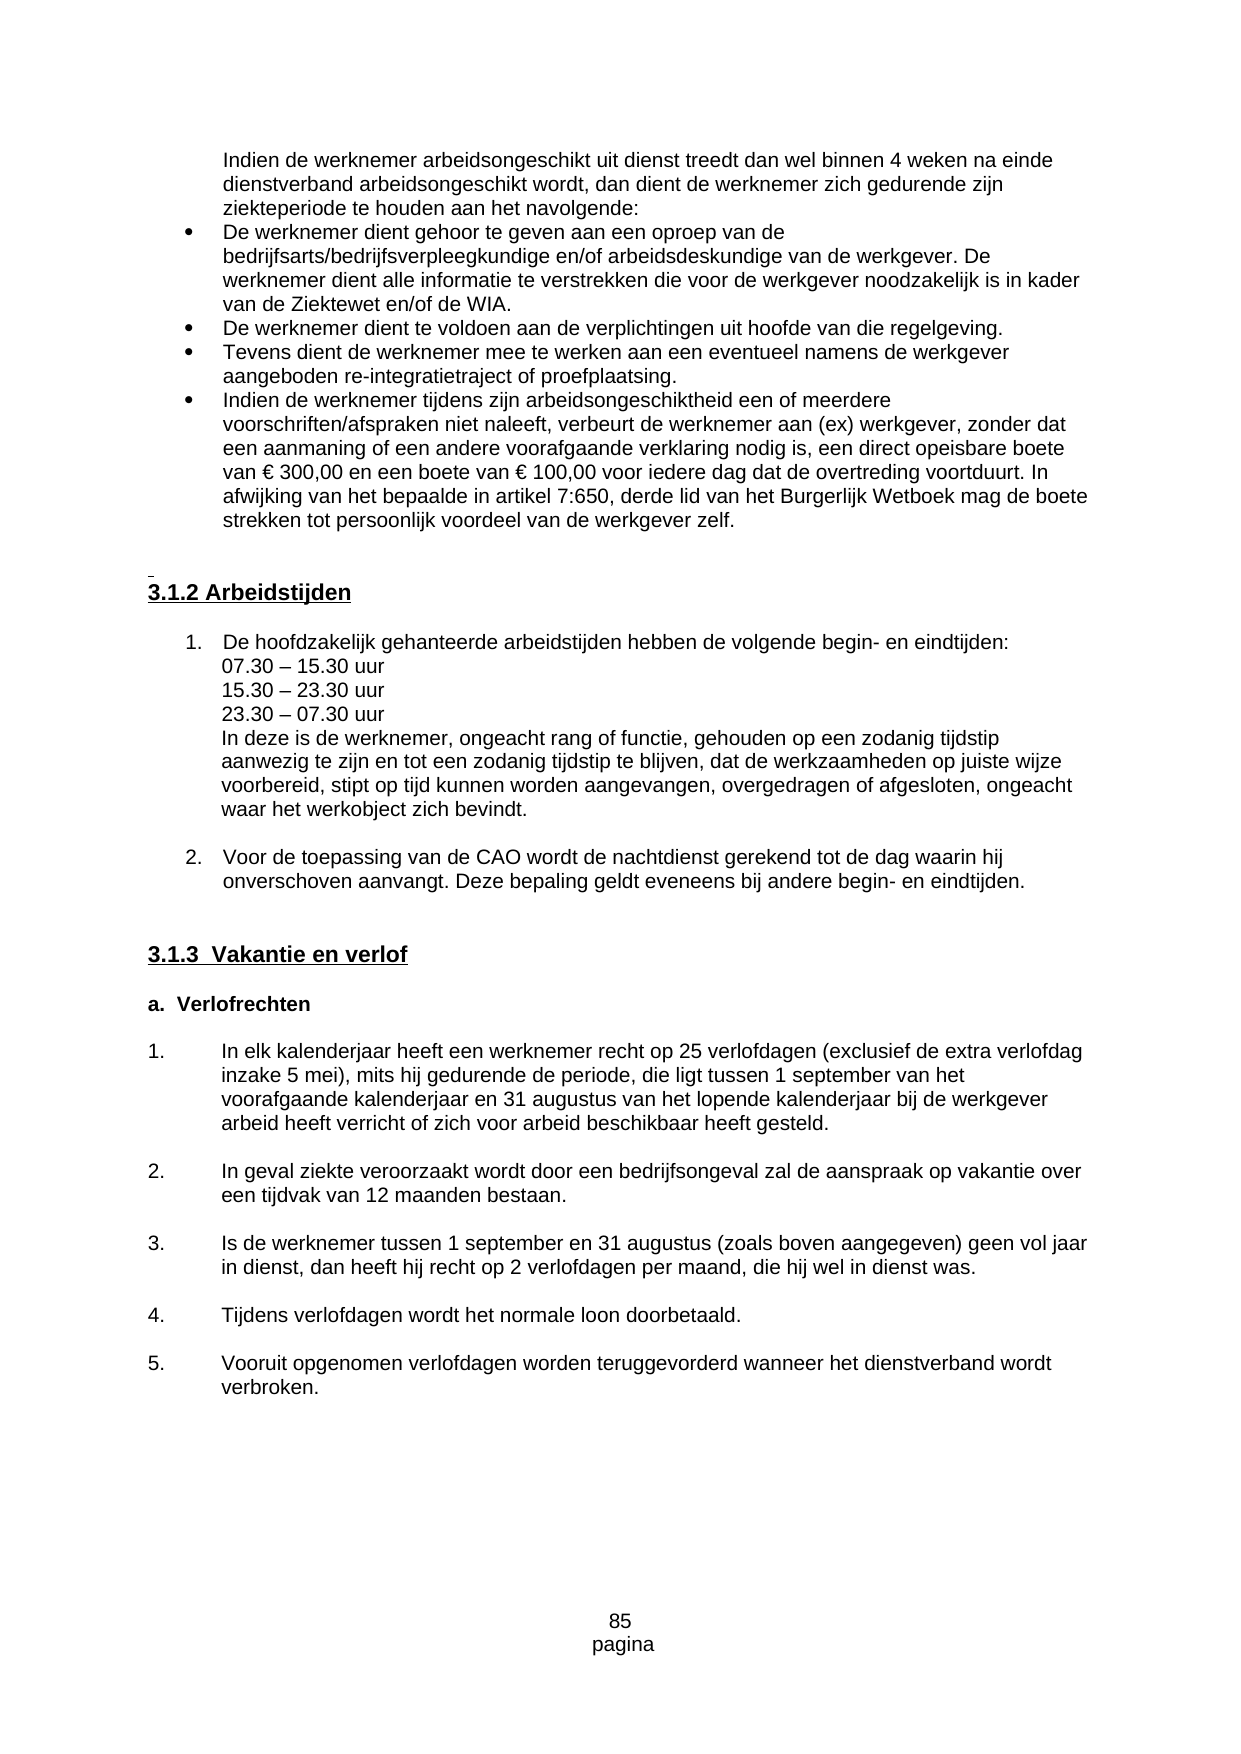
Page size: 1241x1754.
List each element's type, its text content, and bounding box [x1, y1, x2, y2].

list Tevens dient de werknemer mee te werken aan een eventueel namens de werkgever aangeboden re-integratietraject of proefplaatsing. [185, 339, 1093, 387]
list De werknemer dient gehoor te geven aan een oproep van de bedrijfsarts/bedrijfsverpleegkundige en/of arbeidsdeskundige van de werkgever. De werknemer dient alle informatie te verstrekken die voor de werkgever noodzakelijk is in kader van de Ziektewet en/of de WIA. [185, 219, 1093, 315]
list Voor de toepassing van de CAO wordt de nachtdienst gerekend tot de dag waarin hij onverschoven aanvangt. Deze bepaling geldt eveneens bij andere begin- en eindtijden. [185, 845, 1093, 893]
text 23.30 – 07.30 uur [148, 701, 1093, 725]
list Tijdens verlofdagen wordt het normale loon doorbetaald. [148, 1303, 1093, 1327]
text In deze is de werknemer, ongeacht rang of functie, gehouden op een zodanig tijdstip aanwezig te zijn en tot een zodanig tijdstip te blijven, dat de werkzaamheden op juiste wijze voorbereid, stipt op tijd kunnen worden aangevangen, overgedragen of afgesloten, ongeacht waar het werkobject zich bevindt. [221, 725, 1093, 821]
list De werknemer dient te voldoen aan de verplichtingen uit hoofde van die regelgeving. [185, 315, 1093, 339]
subtitle 3.1.3 Vakantie en verlof [148, 941, 1093, 967]
text 15.30 – 23.30 uur [221, 677, 1093, 701]
list Is de werknemer tussen 1 september en 31 augustus (zoals boven aangegeven) geen vol jaar in dienst, dan heeft hij recht op 2 verlofdagen per maand, die hij wel in dienst was. [148, 1231, 1093, 1279]
list De hoofdzakelijk gehanteerde arbeidstijden hebben de volgende begin- en eindtijden: [185, 629, 1093, 653]
subtitle 3.1.2 Arbeidstijden [148, 579, 1093, 606]
text a. Verlofrechten [148, 991, 1093, 1015]
text 07.30 – 15.30 uur [148, 653, 1093, 677]
list In geval ziekte veroorzaakt wordt door een bedrijfsongeval zal de aanspraak op vakantie over een tijdvak van 12 maanden bestaan. [148, 1159, 1093, 1207]
list Vooruit opgenomen verlofdagen worden teruggevorderd wanneer het dienstverband wordt verbroken. [148, 1351, 1093, 1399]
list In elk kalenderjaar heeft een werknemer recht op 25 verlofdagen (exclusief de extra verlofdag inzake 5 mei), mits hij gedurende de periode, die ligt tussen 1 september van het voorafgaande kalenderjaar en 31 augustus van het lopende kalenderjaar bij de werkgever arbeid heeft verricht of zich voor arbeid beschikbaar heeft gesteld. [148, 1039, 1093, 1135]
list Indien de werknemer tijdens zijn arbeidsongeschiktheid een of meerdere voorschriften/afspraken niet naleeft, verbeurt de werknemer aan (ex) werkgever, zonder dat een aanmaning of een andere voorafgaande verklaring nodig is, een direct opeisbare boete van € 300,00 en een boete van € 100,00 voor iedere dag dat de overtreding voortduurt. In afwijking van het bepaalde in artikel 7:650, derde lid van het Burgerlijk Wetboek mag de boete strekken tot persoonlijk voordeel van de werkgever zelf. [185, 387, 1093, 531]
text Indien de werknemer arbeidsongeschikt uit dienst treedt dan wel binnen 4 weken na einde dienstverband arbeidsongeschikt wordt, dan dient de werknemer zich gedurende zijn ziekteperiode te houden aan het navolgende: [148, 148, 1093, 219]
